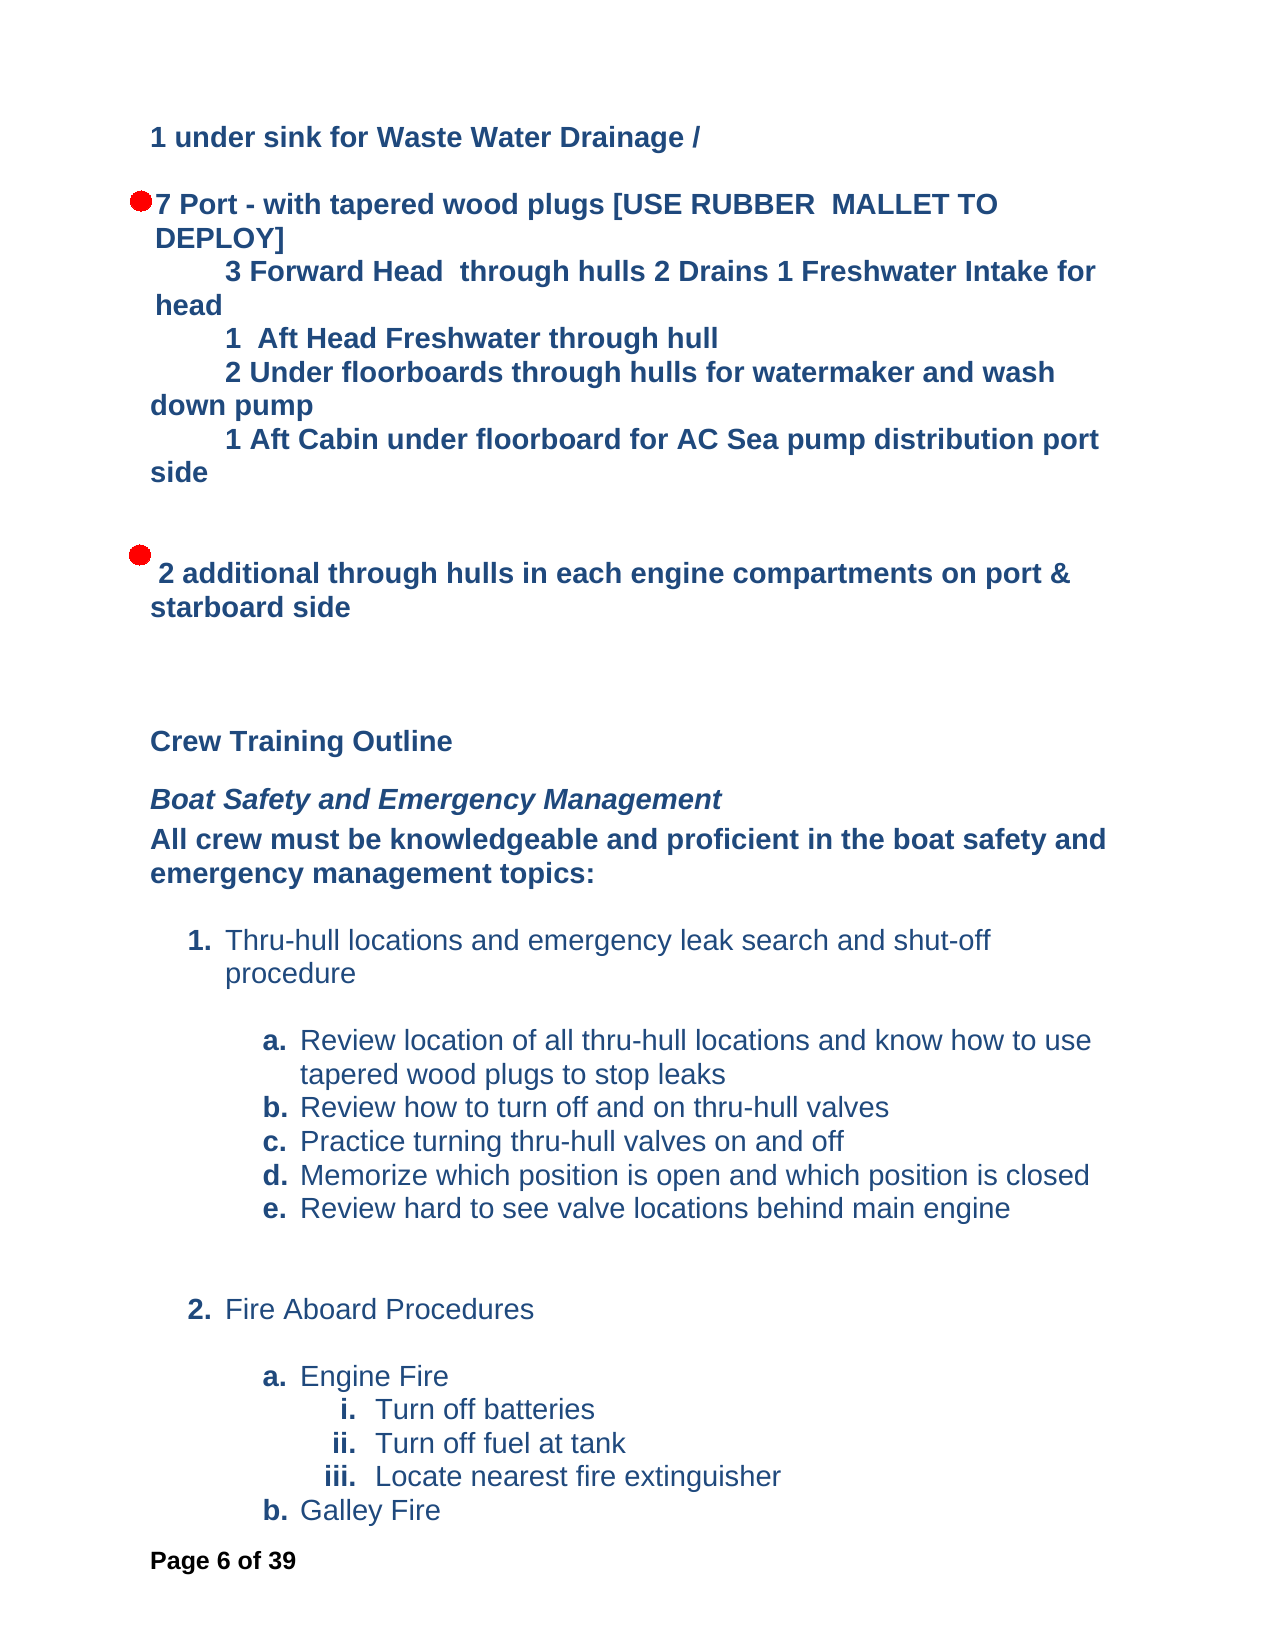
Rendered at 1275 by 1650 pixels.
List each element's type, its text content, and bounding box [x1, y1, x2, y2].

text 1 Aft Cabin under floorboard for AC Sea pump distribution port side [150, 422, 1125, 489]
list Turn off batteries [356, 1392, 1125, 1426]
list Fire Aboard Procedures [187, 1292, 1125, 1325]
list Locate nearest fire extinguisher [356, 1459, 1125, 1493]
text 1 Aft Head Freshwater through hull [150, 321, 1125, 355]
list Turn off fuel at tank [356, 1426, 1125, 1459]
text Crew Training Outline [150, 724, 1125, 757]
subtitle Boat Safety and Emergency Management [150, 782, 1125, 816]
list Thru-hull locations and emergency leak search and shut-off procedure [187, 923, 1125, 990]
text 2 additional through hulls in each engine compartments on port & starboard side [150, 556, 1125, 623]
list Galley Fire [262, 1493, 1125, 1526]
list Memorize which position is open and which position is closed [262, 1157, 1125, 1191]
text All crew must be knowledgeable and proficient in the boat safety and emergency management topics: [150, 822, 1125, 889]
list Engine Fire [262, 1359, 1125, 1392]
text 7 Port - with tapered wood plugs [USE RUBBER MALLET TO DEPLOY] 3 Forward Head through hulls 2 Drains 1 Freshwater Intake for head [155, 187, 1125, 321]
text 2 Under floorboards through hulls for watermaker and wash down pump [150, 355, 1125, 422]
text 1 under sink for Waste Water Drainage / [150, 120, 1125, 153]
list Review how to turn off and on thru-hull valves [262, 1090, 1125, 1124]
list Review hard to see valve locations behind main engine [262, 1191, 1125, 1224]
list Practice turning thru-hull valves on and off [262, 1124, 1125, 1157]
list Review location of all thru-hull locations and know how to use tapered wood plugs to stop leaks [262, 1023, 1125, 1090]
